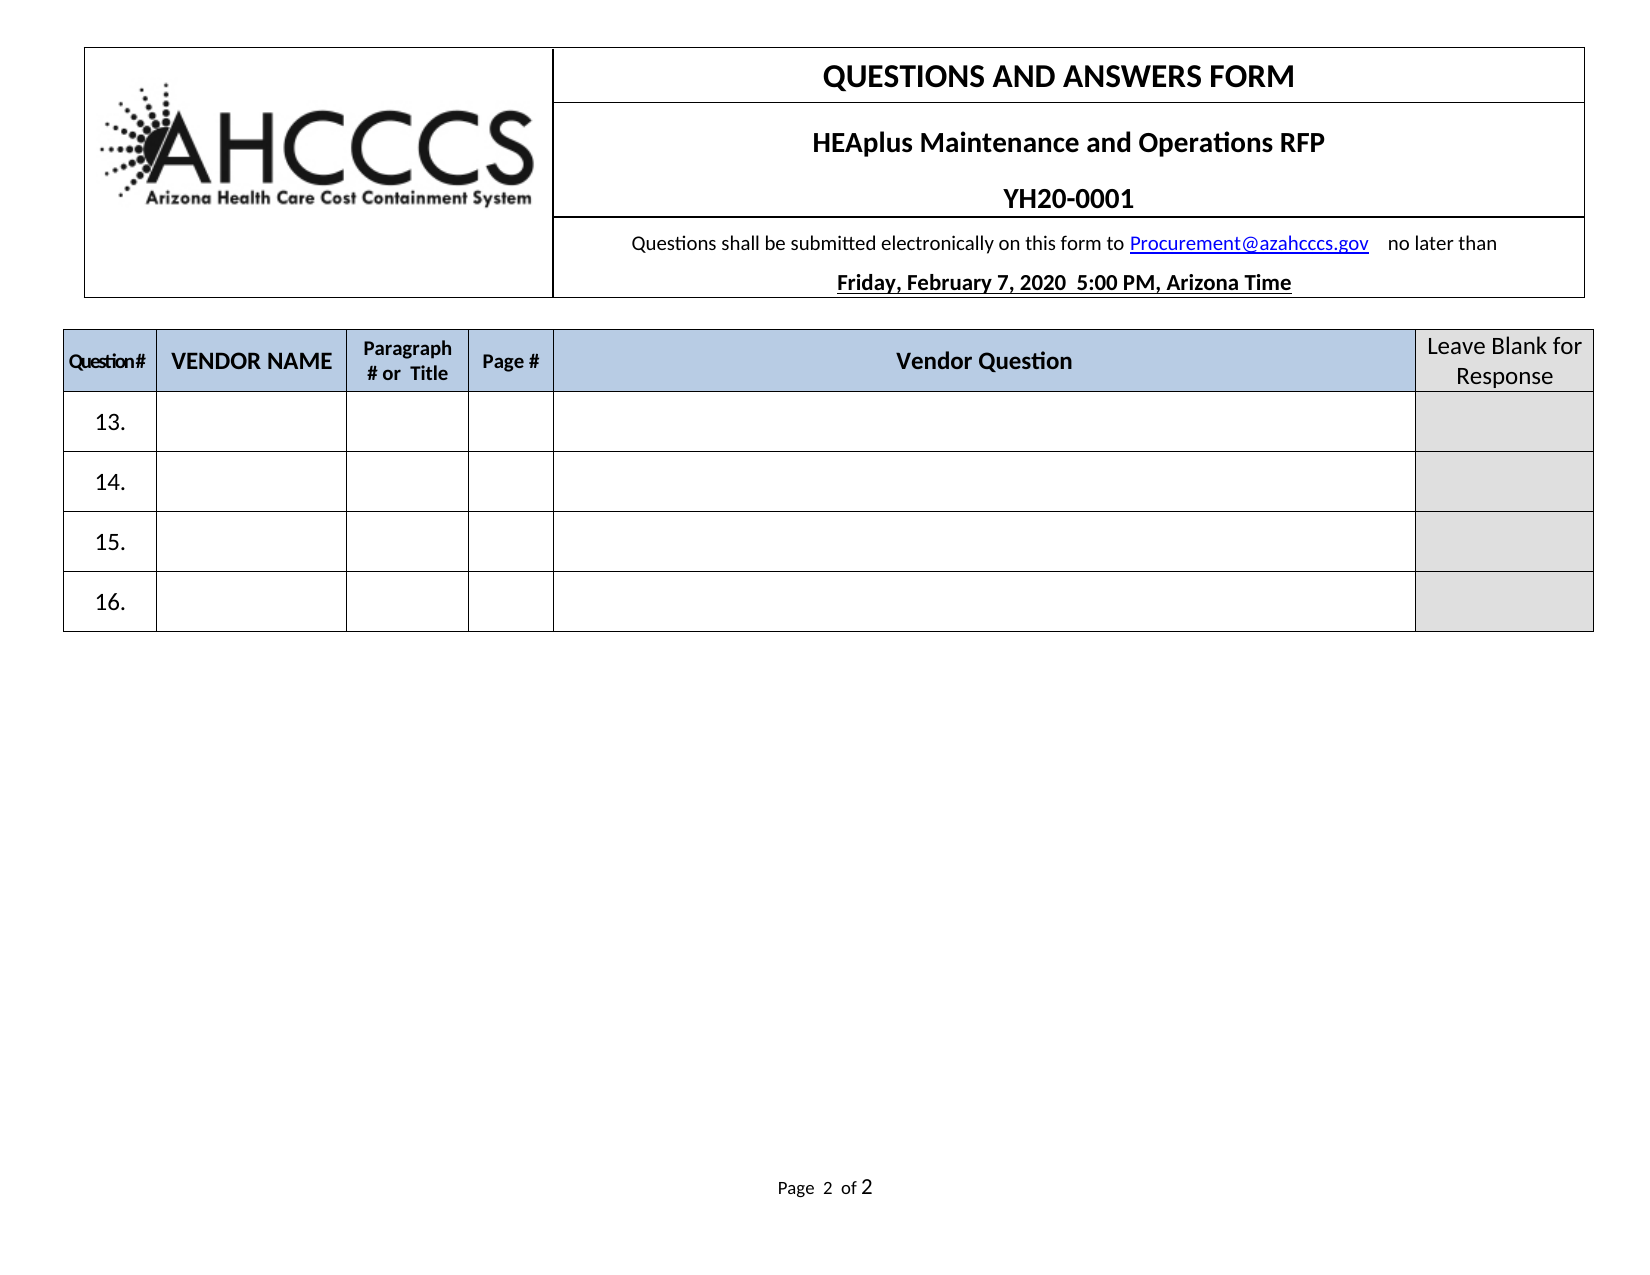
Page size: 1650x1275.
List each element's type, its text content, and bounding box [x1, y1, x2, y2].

table_cell [347, 392, 468, 451]
table_cell [157, 572, 346, 631]
table_header Paragraph # or Title [347, 330, 468, 391]
table_cell [469, 452, 553, 511]
table_cell [1416, 512, 1593, 571]
table_cell [157, 512, 346, 571]
table_cell [1416, 572, 1593, 631]
table_cell [554, 512, 1415, 571]
table_cell 15. [64, 512, 156, 571]
table_cell 14. [64, 452, 156, 511]
table_header VENDOR NAME [157, 330, 346, 391]
table_header Question # [64, 330, 156, 391]
table_cell [157, 392, 346, 451]
table_cell [347, 572, 468, 631]
table_cell [469, 392, 553, 451]
table_cell [554, 392, 1415, 451]
table_cell 13. [64, 392, 156, 451]
table_cell [554, 452, 1415, 511]
table_header Page # [469, 330, 553, 391]
table_cell [157, 452, 346, 511]
table_cell [347, 452, 468, 511]
picture [95, 77, 537, 215]
table_cell [469, 572, 553, 631]
table_cell [554, 572, 1415, 631]
table_cell [469, 512, 553, 571]
table_cell [347, 512, 468, 571]
table_cell [1416, 392, 1593, 451]
table_cell 16. [64, 572, 156, 631]
table_header Vendor Question [554, 330, 1415, 391]
table_cell [1416, 452, 1593, 511]
table_header Leave Blank for Response [1416, 330, 1593, 391]
